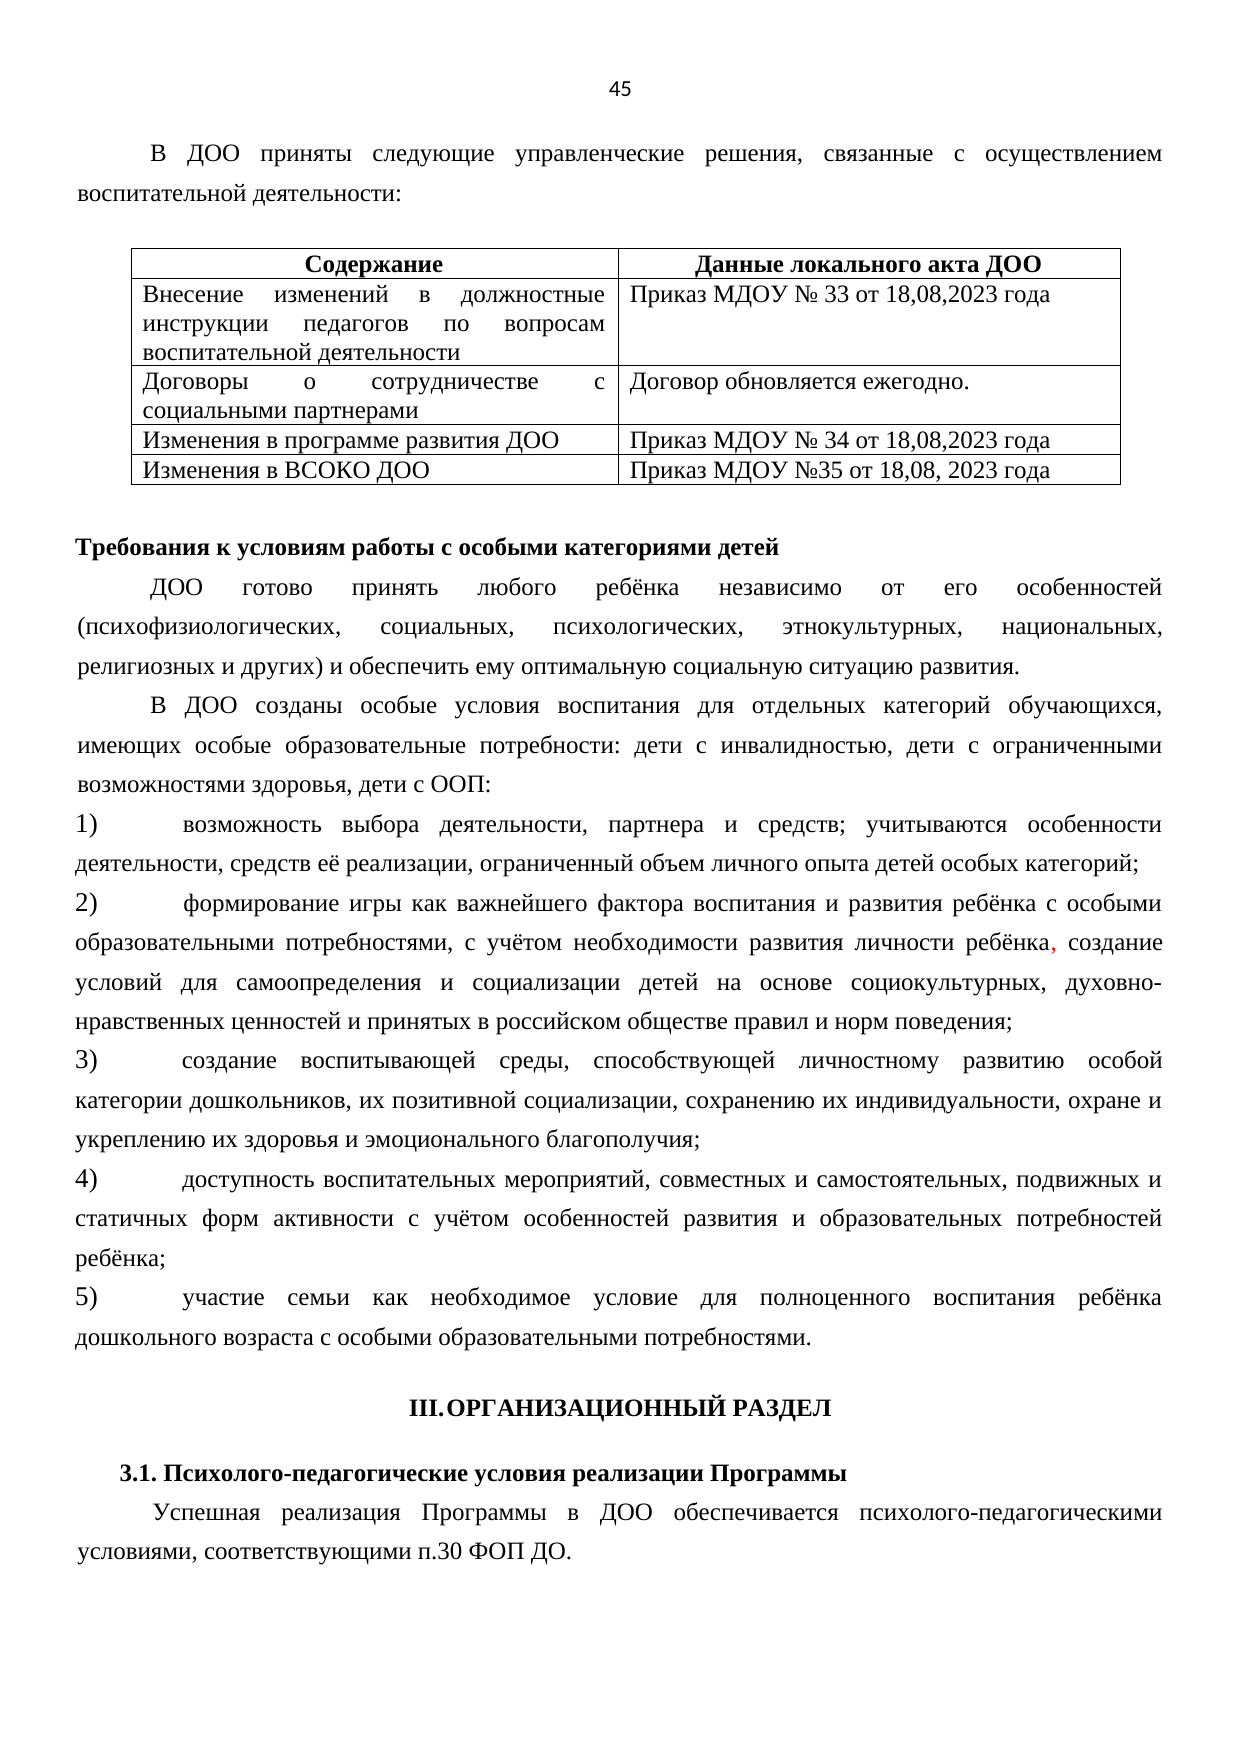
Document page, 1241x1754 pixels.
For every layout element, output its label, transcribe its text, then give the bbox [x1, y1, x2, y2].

table_cell Договор обновляется ежегодно. [619, 366, 1120, 424]
list создание воспитывающей среды, способствующей личностному развитию особой категории дошкольников, их позитивной социализации, сохранению их индивидуальности, охране и укреплению их здоровья и эмоционального благополучия; [75, 1037, 1163, 1156]
list участие семьи как необходимое условие для полноценного воспитания ребёнка дошкольного возраста с особыми образовательными потребностями. [75, 1274, 1163, 1353]
list формирование игры как важнейшего фактора воспитания и развития ребёнка с особыми образовательными потребностями, с учётом необходимости развития личности ребёнка, создание условий для самоопределения и социализации детей на основе социокультурных, духовно-нравственных ценностей и принятых в российском обществе правил и норм поведения; [75, 879, 1163, 1037]
table_cell Приказ МДОУ № 33 от 18,08,2023 года [619, 279, 1120, 365]
text В ДОО приняты следующие управленческие решения, связанные с осуществлением воспитательной деятельности: [77, 130, 1163, 209]
list доступность воспитательных мероприятий, совместных и самостоятельных, подвижных и статичных форм активности с учётом особенностей развития и образовательных потребностей ребёнка; [75, 1156, 1163, 1274]
table_cell Изменения в ВСОКО ДОО [132, 455, 618, 483]
table_cell Приказ МДОУ № 34 от 18,08,2023 года [619, 425, 1120, 454]
table_header Содержание [132, 249, 618, 278]
text Успешная реализация Программы в ДОО обеспечивается психолого-педагогическими условиями, соответствующими п.30 ФОП ДО. [77, 1489, 1163, 1567]
table_cell Изменения в программе развития ДОО [132, 425, 618, 454]
text ДОО готово принять любого ребёнка независимо от его особенностей (психофизиологических, социальных, психологических, этнокультурных, национальных, религиозных и других) и обеспечить ему оптимальную социальную ситуацию развития. [77, 563, 1163, 682]
table_cell Приказ МДОУ №35 от 18,08, 2023 года [619, 455, 1120, 483]
list возможность выбора деятельности, партнера и средств; учитываются особенности деятельности, средств её реализации, ограниченный объем личного опыта детей особых категорий; [75, 800, 1163, 879]
table_header Данные локального акта ДОО [619, 249, 1120, 278]
text В ДОО созданы особые условия воспитания для отдельных категорий обучающихся, имеющих особые образовательные потребности: дети с инвалидностью, дети с ограниченными возможностями здоровья, дети с ООП: [77, 682, 1163, 800]
table_cell Внесение изменений в должностные инструкции педагогов по вопросам воспитательной деятельности [132, 279, 618, 365]
list ОРГАНИЗАЦИОННЫЙ РАЗДЕЛ [75, 1393, 1165, 1421]
text 3.1. Психолого-педагогические условия реализации Программы [77, 1450, 1165, 1489]
text Требования к условиям работы с особыми категориями детей [75, 524, 1165, 563]
table_cell Договоры о сотрудничестве с социальными партнерами [132, 366, 618, 424]
